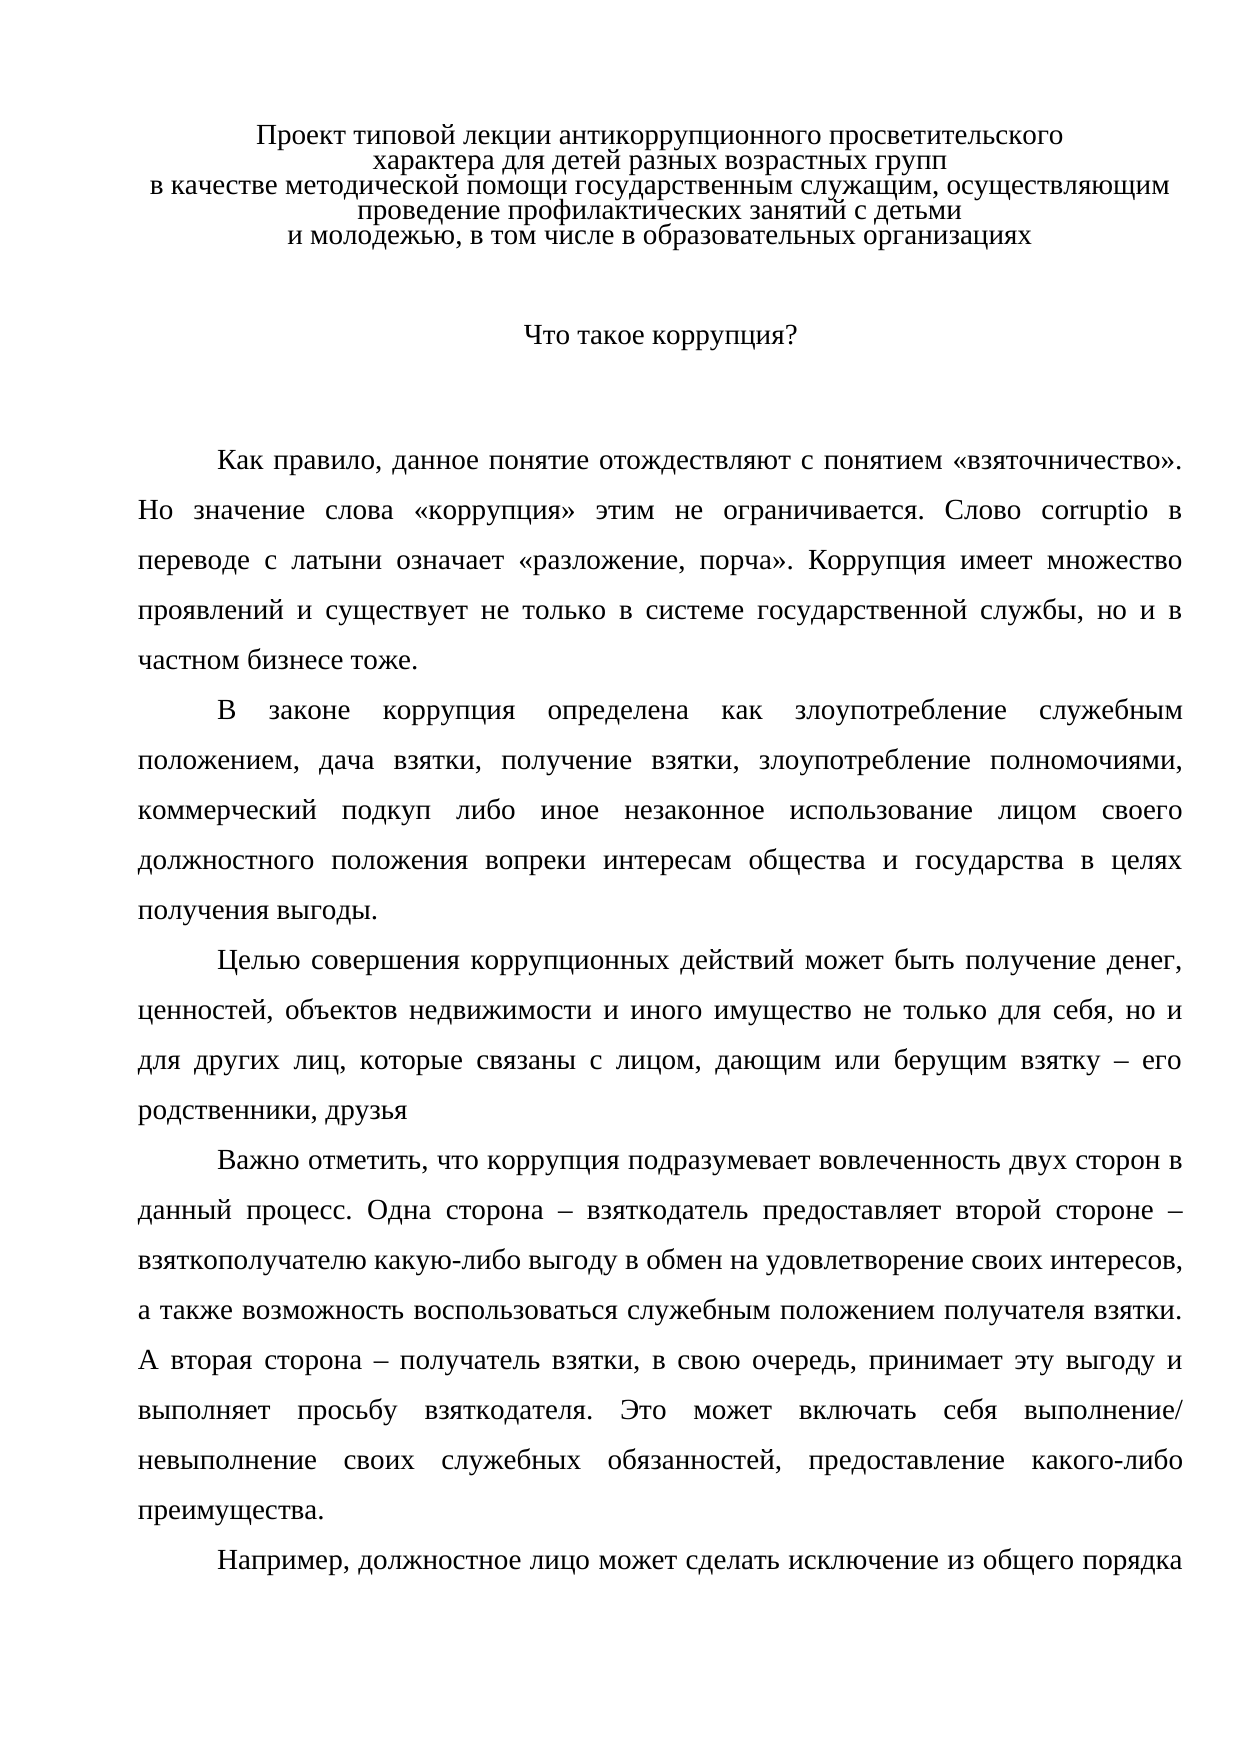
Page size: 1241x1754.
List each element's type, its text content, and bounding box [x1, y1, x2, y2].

text Проект типовой лекции антикоррупционного просветительского характера для детей разных возрастных групп в качестве методической помощи государственным служащим, осуществляющим проведение профилактических занятий с детьми и молодежью, в том числе в образовательных организациях [138, 124, 1182, 249]
text Как правило, данное понятие отождествляют с понятием «взяточничество». Но значение слова «коррупция» этим не ограничивается. Слово corruptio в переводе с латыни означает «разложение, порча». Коррупция имеет множество проявлений и существует не только в системе государственной службы, но и в частном бизнесе тоже. [138, 429, 1184, 679]
text В законе коррупция определена как злоупотребление служебным положением, дача взятки, получение взятки, злоупотребление полномочиями, коммерческий подкуп либо иное незаконное использование лицом своего должностного положения вопреки интересам общества и государства в целях получения выгоды. [138, 679, 1184, 929]
text Что такое коррупция? [138, 321, 1184, 350]
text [138, 1529, 1184, 1579]
text Целью совершения коррупционных действий может быть получение денег, ценностей, объектов недвижимости и иного имущество не только для себя, но и для других лиц, которые связаны с лицом, дающим или берущим взятку – его родственники, друзья [138, 929, 1184, 1129]
text Важно отметить, что коррупция подразумевает вовлеченность двух сторон в данный процесс. Одна сторона – взяткодатель предоставляет второй стороне – взяткополучателю какую-либо выгоду в обмен на удовлетворение своих интересов, а также возможность воспользоваться служебным положением получателя взятки. А вторая сторона – получатель взятки, в свою очередь, принимает эту выгоду и выполняет просьбу взяткодателя. Это может включать себя выполнение/ невыполнение своих служебных обязанностей, предоставление какого-либо преимущества. [138, 1129, 1184, 1529]
